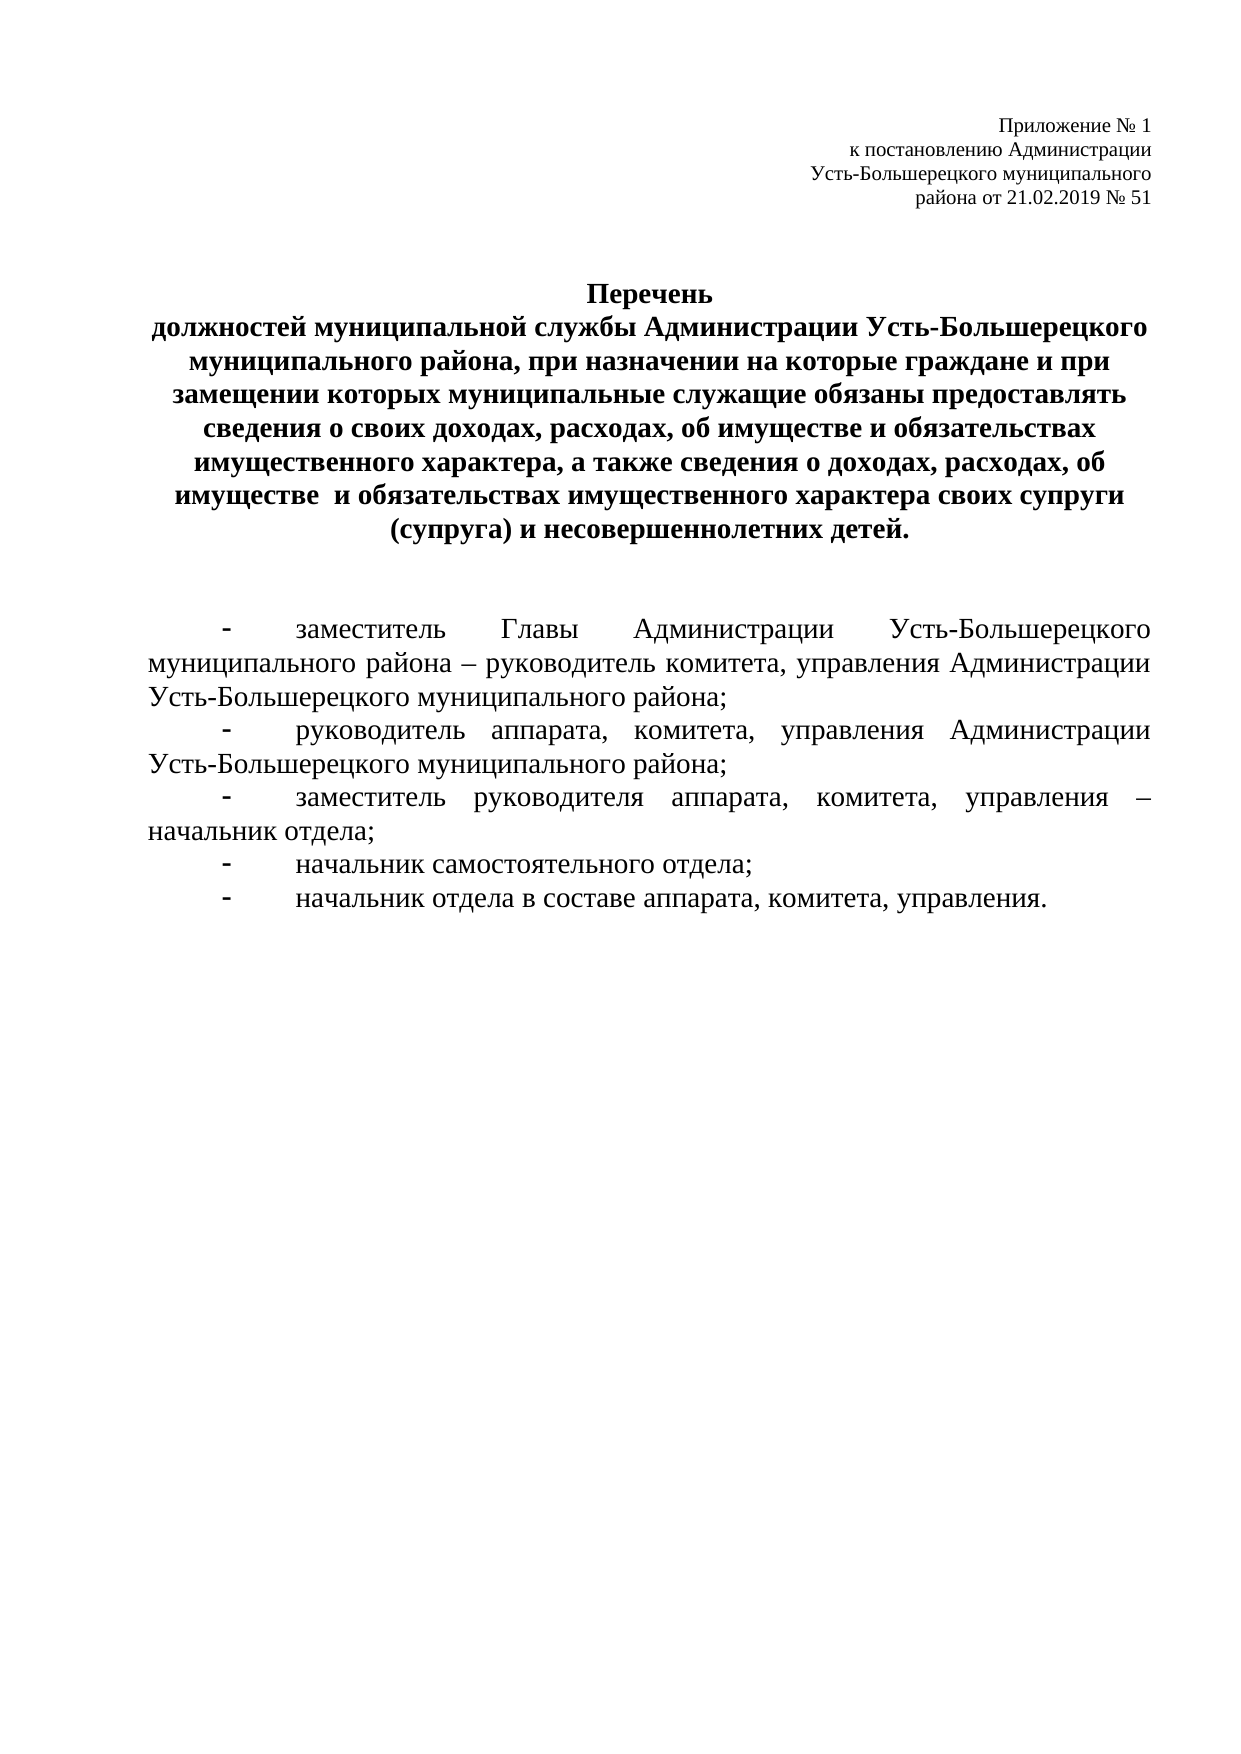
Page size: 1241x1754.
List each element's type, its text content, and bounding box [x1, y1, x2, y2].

text района от 21.02.2019 № 51 [148, 185, 1152, 209]
text должностей муниципальной службы Администрации Усть-Большерецкого муниципального района, при назначении на которые граждане и при замещении которых муниципальные служащие обязаны предоставлять сведения о своих доходах, расходах, об имуществе и обязательствах имущественного характера, а также сведения о доходах, расходах, об имуществе и обязательствах имущественного характера своих супруги (супруга) и несовершеннолетних детей. [148, 309, 1152, 544]
text Приложение № 1 [148, 113, 1152, 137]
list заместитель руководителя аппарата, комитета, управления – начальник отдела; [148, 779, 1152, 847]
text Перечень [148, 276, 1152, 309]
text к постановлению Администрации [148, 137, 1152, 161]
list начальник самостоятельного отдела; [148, 847, 1152, 880]
list начальник отдела в составе аппарата, комитета, управления. [148, 880, 1152, 914]
list руководитель аппарата, комитета, управления Администрации Усть-Большерецкого муниципального района; [148, 712, 1152, 779]
text Усть-Большерецкого муниципального [148, 161, 1152, 185]
list заместитель Главы Администрации Усть-Большерецкого муниципального района – руководитель комитета, управления Администрации Усть-Большерецкого муниципального района; [148, 611, 1152, 712]
